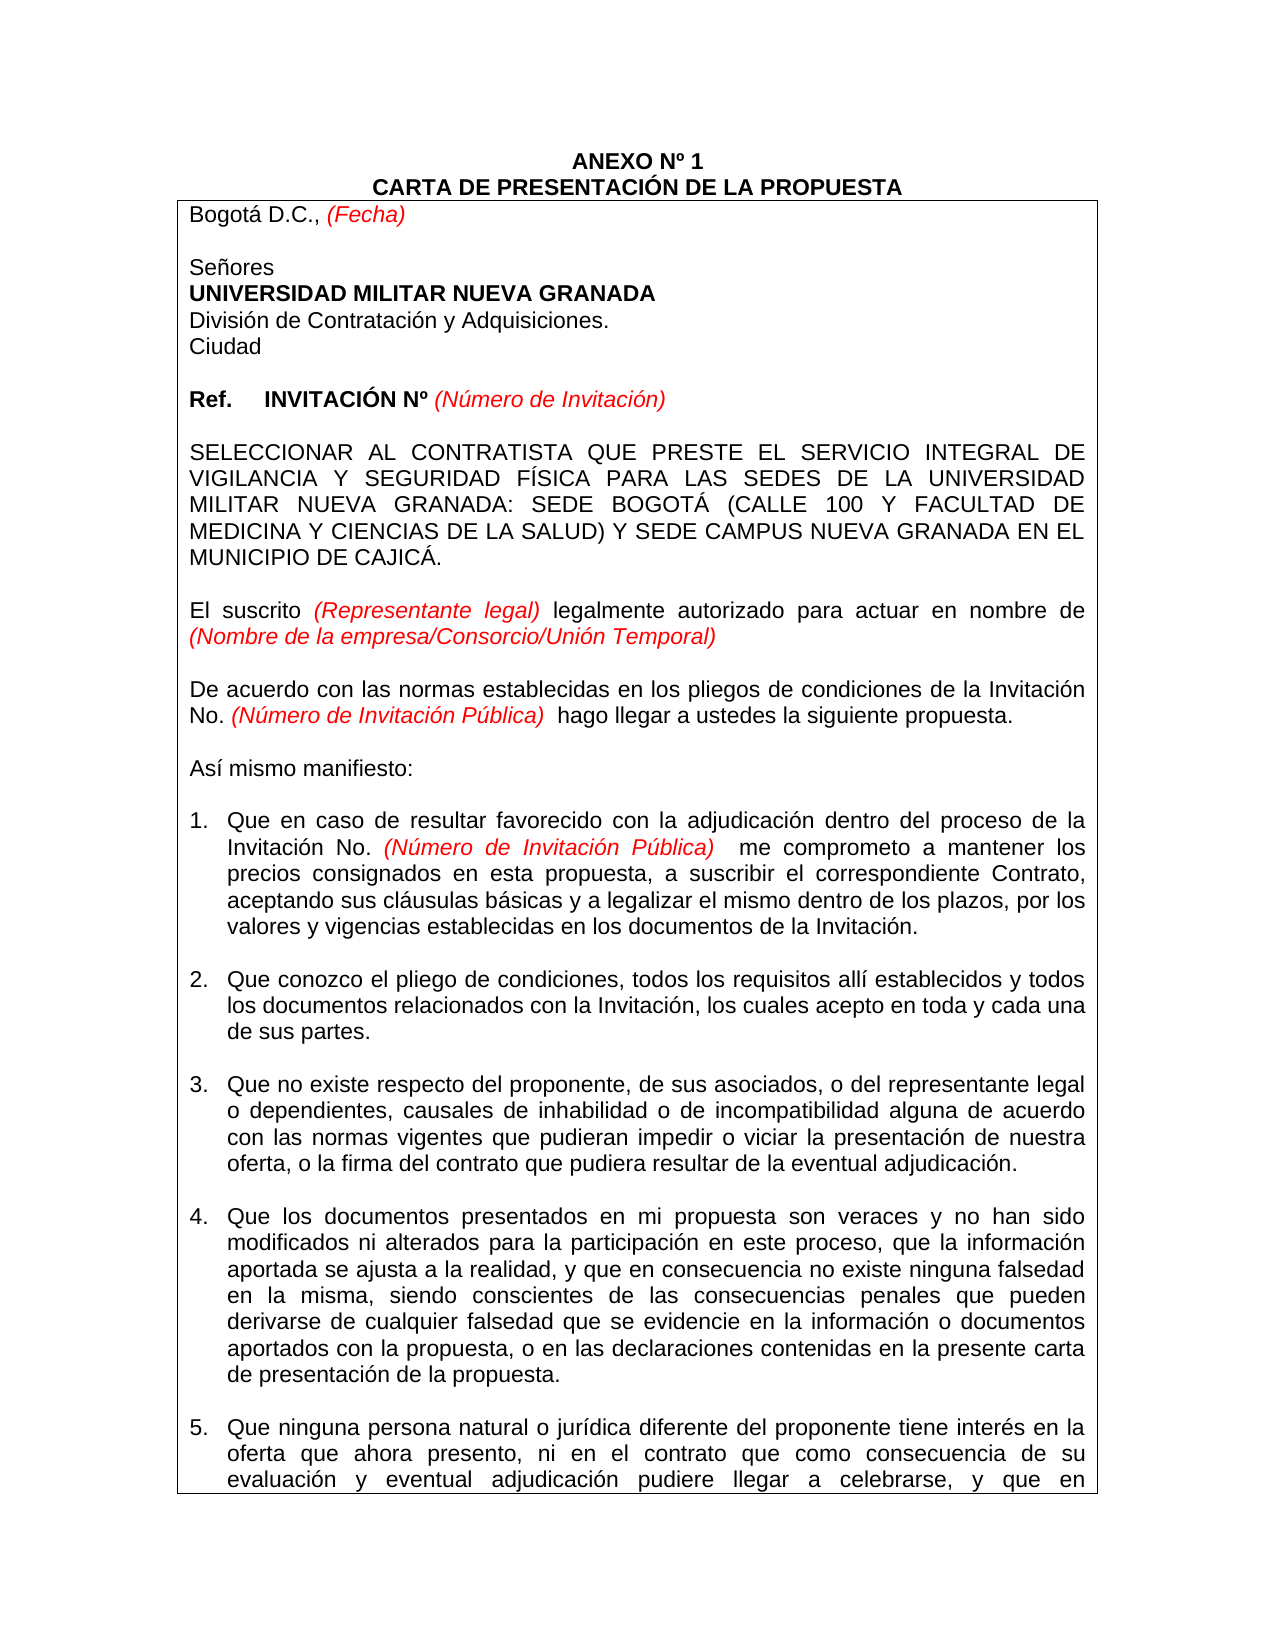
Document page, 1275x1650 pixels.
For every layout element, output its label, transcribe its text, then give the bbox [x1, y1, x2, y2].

text ANEXO Nº 1 [177, 148, 1098, 174]
text CARTA DE PRESENTACIÓN DE LA PROPUESTA [177, 174, 1098, 200]
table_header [178, 201, 1097, 1493]
